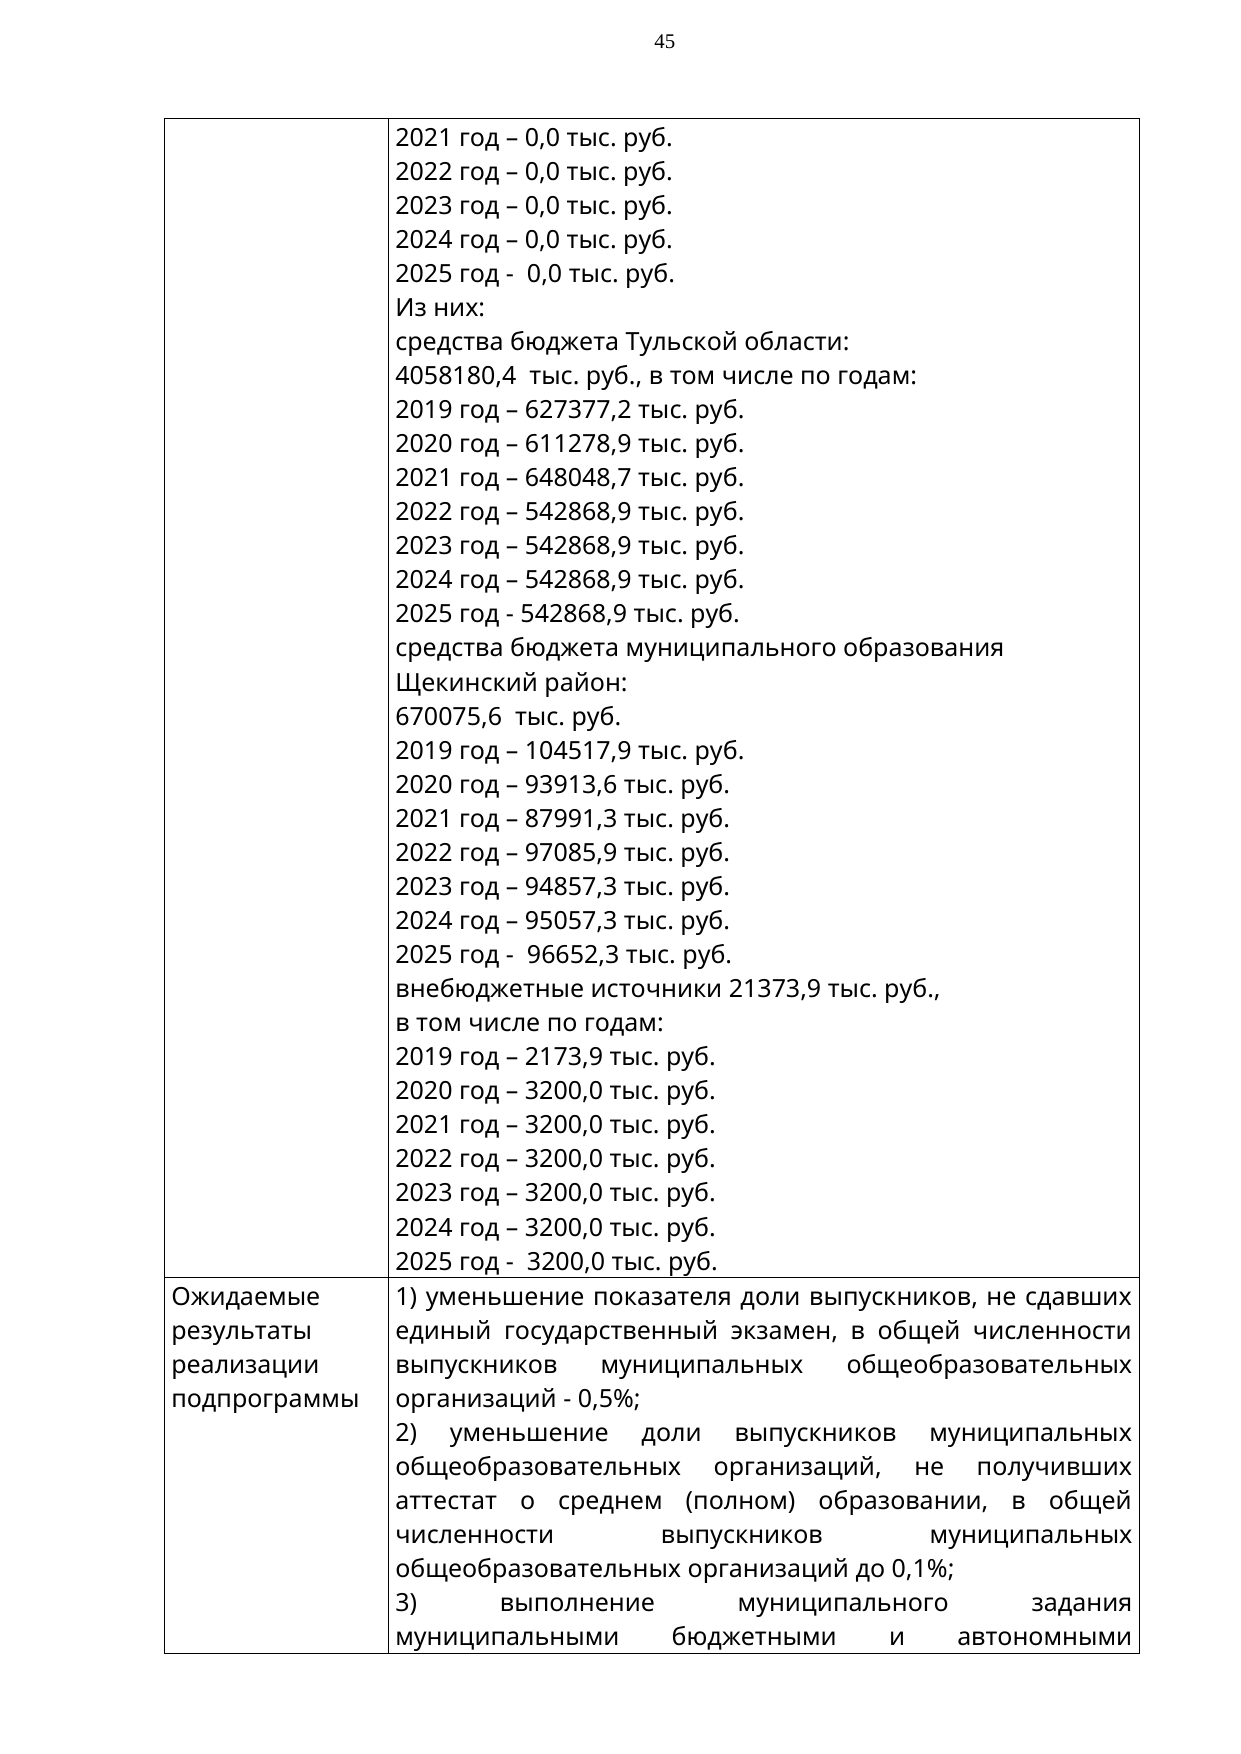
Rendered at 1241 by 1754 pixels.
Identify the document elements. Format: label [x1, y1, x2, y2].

table_cell [165, 119, 388, 1277]
table_cell [165, 1278, 388, 1653]
table_cell [389, 1278, 1139, 1653]
table_cell [389, 119, 1139, 1277]
